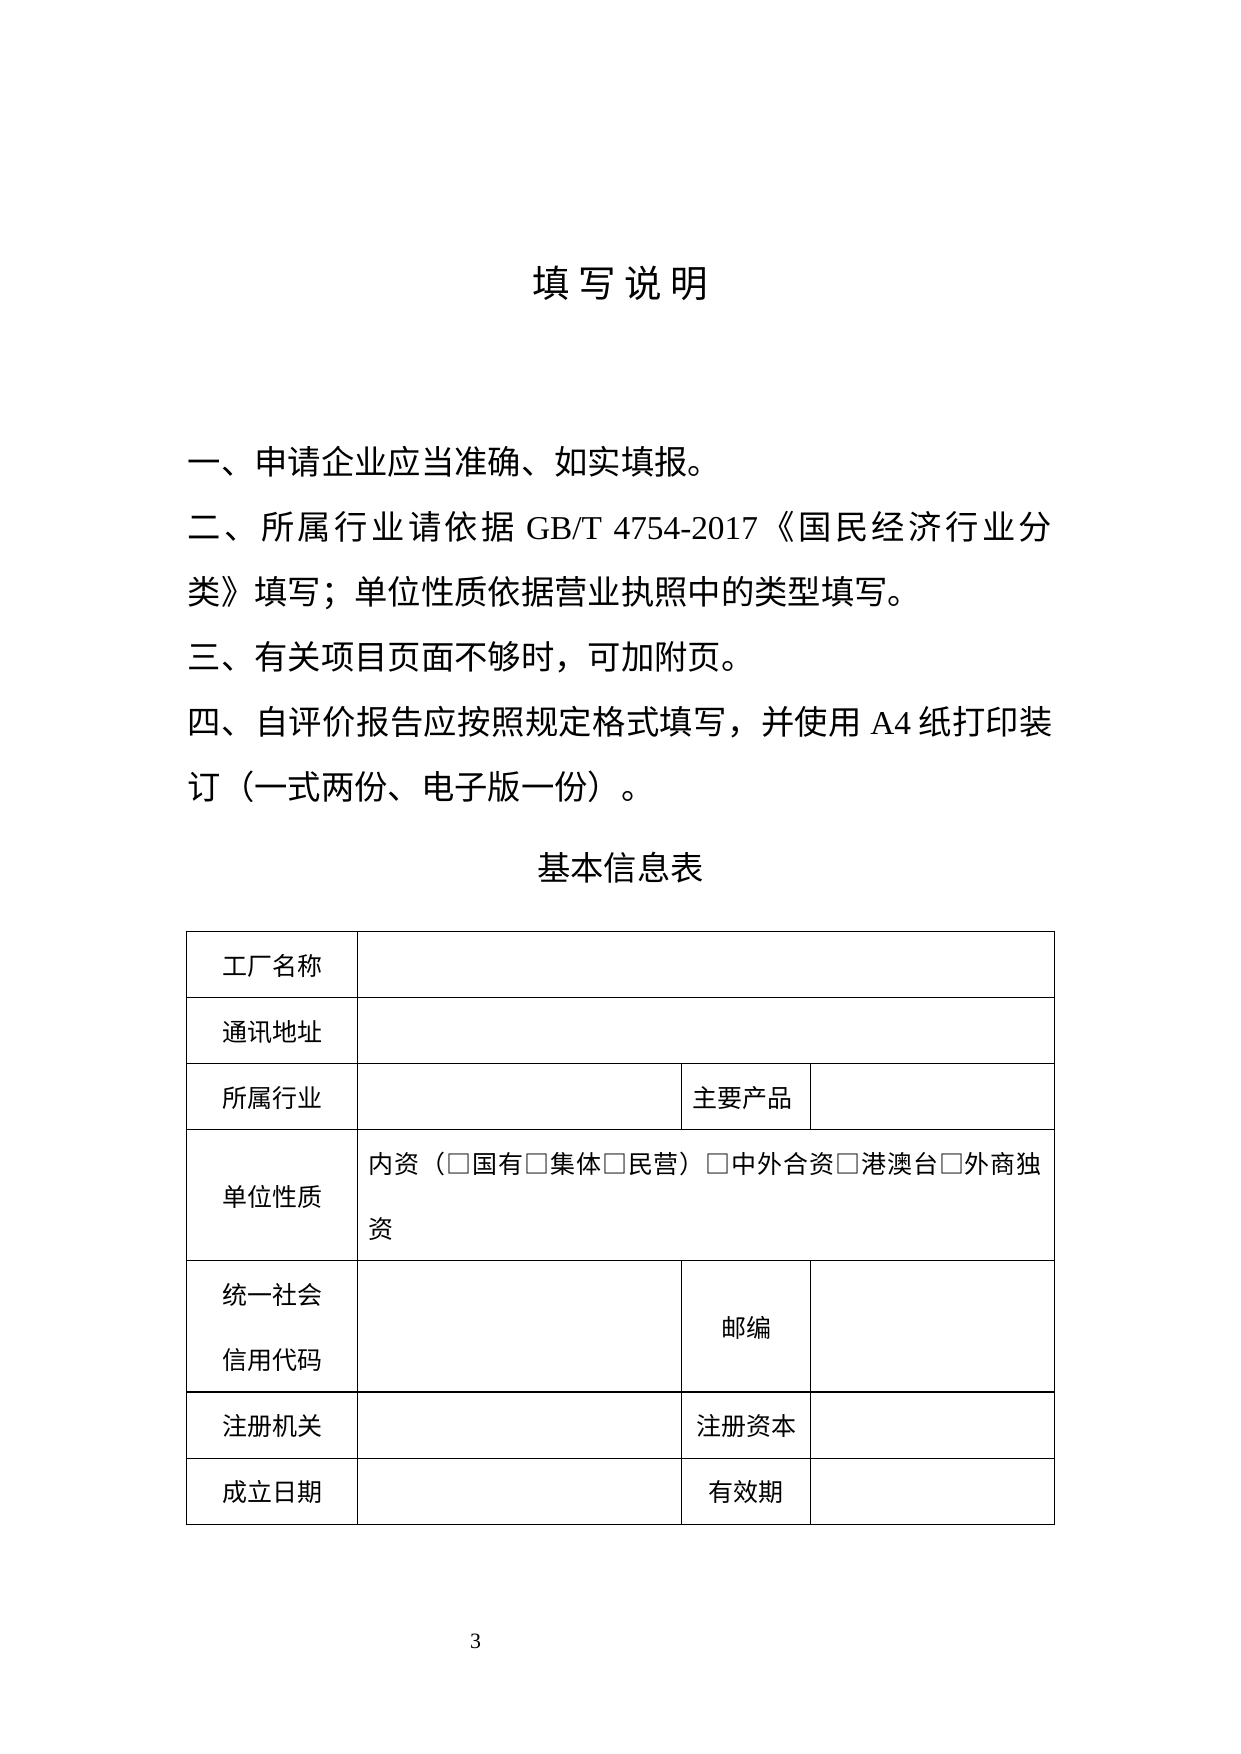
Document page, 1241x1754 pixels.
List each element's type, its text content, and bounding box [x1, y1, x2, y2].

table_cell 有效期 [682, 1459, 810, 1523]
text 四、自评价报告应按照规定格式填写，并使用A4纸打印装订（一式两份、电子版一份）。 [187, 687, 1053, 817]
table_cell 主要产品 [682, 1064, 810, 1129]
text 填 写 说 明 [187, 248, 1053, 313]
table_cell [358, 1261, 681, 1391]
table_cell 所属行业 [187, 1064, 357, 1129]
text 二、所属行业请依据GB/T 4754-2017《国民经济行业分类》填写；单位性质依据营业执照中的类型填写。 [187, 492, 1053, 622]
table_cell [811, 1393, 1054, 1457]
table_cell [358, 1459, 681, 1523]
table_cell [358, 998, 1054, 1063]
table_header [358, 932, 1054, 997]
table_cell 单位性质 [187, 1130, 357, 1260]
table_cell 统一社会 信用代码 [187, 1261, 357, 1391]
table_cell [358, 1393, 681, 1457]
table_cell [811, 1459, 1054, 1523]
table_cell 成立日期 [187, 1459, 357, 1523]
table_cell 注册资本 [682, 1393, 810, 1457]
text 一、申请企业应当准确、如实填报。 [187, 427, 1053, 492]
text 基本信息表 [187, 833, 1053, 898]
table_cell [811, 1064, 1054, 1129]
table_cell [358, 1064, 681, 1129]
text 三、有关项目页面不够时，可加附页。 [187, 622, 1053, 687]
table_cell [811, 1261, 1054, 1391]
table_cell 内资（□国有□集体□民营）□中外合资□港澳台□外商独资 [358, 1130, 1054, 1260]
table_cell 邮编 [682, 1261, 810, 1391]
table_cell 注册机关 [187, 1393, 357, 1457]
table_header 工厂名称 [187, 932, 357, 997]
table_cell 通讯地址 [187, 998, 357, 1063]
